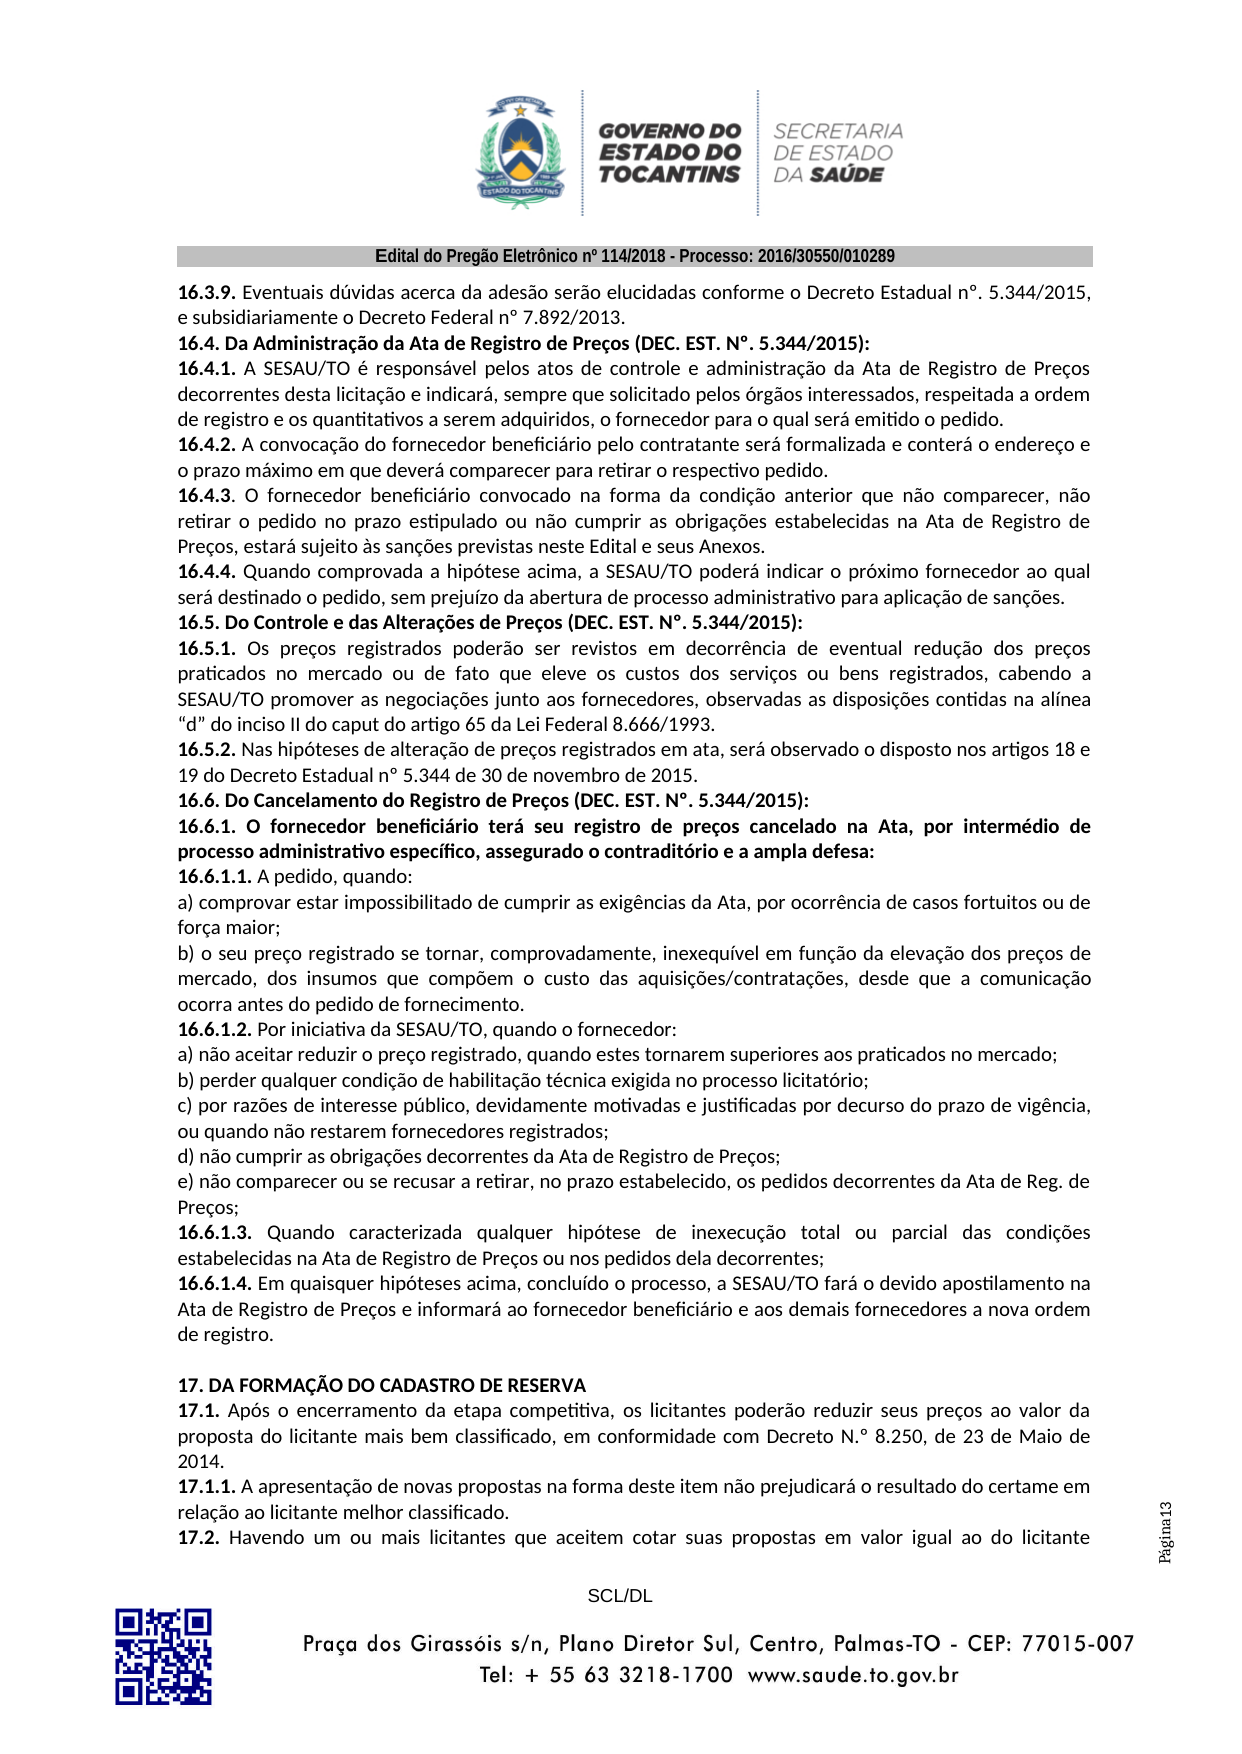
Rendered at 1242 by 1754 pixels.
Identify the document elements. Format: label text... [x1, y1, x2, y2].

text b) o seu preço registrado se tornar, comprovadamente, inexequível em função da elevação dos preços de mercado, dos insumos que compõem o custo das aquisições/contratações, desde que a comunicação ocorra antes do pedido de fornecimento. [177, 940, 1093, 1016]
text 16.4.4. Quando comprovada a hipótese acima, a SESAU/TO poderá indicar o próximo fornecedor ao qual será destinado o pedido, sem prejuízo da abertura de processo administrativo para aplicação de sanções. [177, 559, 1093, 609]
text 16.4. Da Administração da Ata de Registro de Preços (DEC. EST. Nº. 5.344/2015): [177, 330, 1093, 355]
text 17.1.1. A apresentação de novas propostas na forma deste item não prejudicará o resultado do certame em relação ao licitante melhor classificado. [177, 1474, 1093, 1524]
text 16.5.1. Os preços registrados poderão ser revistos em decorrência de eventual redução dos preços praticados no mercado ou de fato que eleve os custos dos serviços ou bens registrados, cabendo a SESAU/TO promover as negociações junto aos fornecedores, observadas as disposições contidas na alínea “d” do inciso II do caput do artigo 65 da Lei Federal 8.666/1993. [177, 635, 1093, 737]
text 16.6.1.2. Por iniciativa da SESAU/TO, quando o fornecedor: [177, 1016, 1093, 1042]
text d) não cumprir as obrigações decorrentes da Ata de Registro de Preços; [177, 1143, 1093, 1169]
text 16.5. Do Controle e das Alterações de Preços (DEC. EST. Nº. 5.344/2015): [177, 609, 1093, 635]
text c) por razões de interesse público, devidamente motivadas e justificadas por decurso do prazo de vigência, ou quando não restarem fornecedores registrados; [177, 1092, 1093, 1143]
text 16.4.2. A convocação do fornecedor beneficiário pelo contratante será formalizada e conterá o endereço e o prazo máximo em que deverá comparecer para retirar o respectivo pedido. [177, 432, 1093, 482]
text b) perder qualquer condição de habilitação técnica exigida no processo licitatório; [177, 1067, 1093, 1092]
text e) não comparecer ou se recusar a retirar, no prazo estabelecido, os pedidos decorrentes da Ata de Reg. de Preços; [177, 1169, 1093, 1219]
text 16.6.1. O fornecedor beneficiário terá seu registro de preços cancelado na Ata, por intermédio de processo administrativo específico, assegurado o contraditório e a ampla defesa: [177, 813, 1093, 864]
text 16.5.2. Nas hipóteses de alteração de preços registrados em ata, será observado o disposto nos artigos 18 e 19 do Decreto Estadual nº 5.344 de 30 de novembro de 2015. [177, 737, 1093, 787]
text 16.6.1.3. Quando caracterizada qualquer hipótese de inexecução total ou parcial das condições estabelecidas na Ata de Registro de Preços ou nos pedidos dela decorrentes; [177, 1219, 1093, 1270]
text a) não aceitar reduzir o preço registrado, quando estes tornarem superiores aos praticados no mercado; [177, 1042, 1093, 1067]
text 16.6.1.1. A pedido, quando: [177, 864, 1093, 889]
text 16.4.3. O fornecedor beneficiário convocado na forma da condição anterior que não comparecer, não retirar o pedido no prazo estipulado ou não cumprir as obrigações estabelecidas na Ata de Registro de Preços, estará sujeito às sanções previstas neste Edital e seus Anexos. [177, 482, 1093, 559]
text 17. DA FORMAÇÃO DO CADASTRO DE RESERVA [177, 1372, 1093, 1397]
text 16.6. Do Cancelamento do Registro de Preços (DEC. EST. Nº. 5.344/2015): [177, 787, 1093, 813]
text 17.1. Após o encerramento da etapa competitiva, os licitantes poderão reduzir seus preços ao valor da proposta do licitante mais bem classificado, em conformidade com Decreto N.º 8.250, de 23 de Maio de 2014. [177, 1397, 1093, 1474]
text 16.3.9. Eventuais dúvidas acerca da adesão serão elucidadas conforme o Decreto Estadual nº. 5.344/2015, e subsidiariamente o Decreto Federal nº 7.892/2013. [177, 279, 1093, 330]
text a) comprovar estar impossibilitado de cumprir as exigências da Ata, por ocorrência de casos fortuitos ou de força maior; [177, 889, 1093, 940]
picture [291, 87, 1093, 218]
text 16.4.1. A SESAU/TO é responsável pelos atos de controle e administração da Ata de Registro de Preços decorrentes desta licitação e indicará, sempre que solicitado pelos órgãos interessados, respeitada a ordem de registro e os quantitativos a serem adquiridos, o fornecedor para o qual será emitido o pedido. [177, 355, 1093, 432]
picture [111, 1604, 1134, 1709]
text 16.6.1.4. Em quaisquer hipóteses acima, concluído o processo, a SESAU/TO fará o devido apostilamento na Ata de Registro de Preços e informará ao fornecedor beneficiário e aos demais fornecedores a nova ordem de registro. [177, 1270, 1093, 1347]
